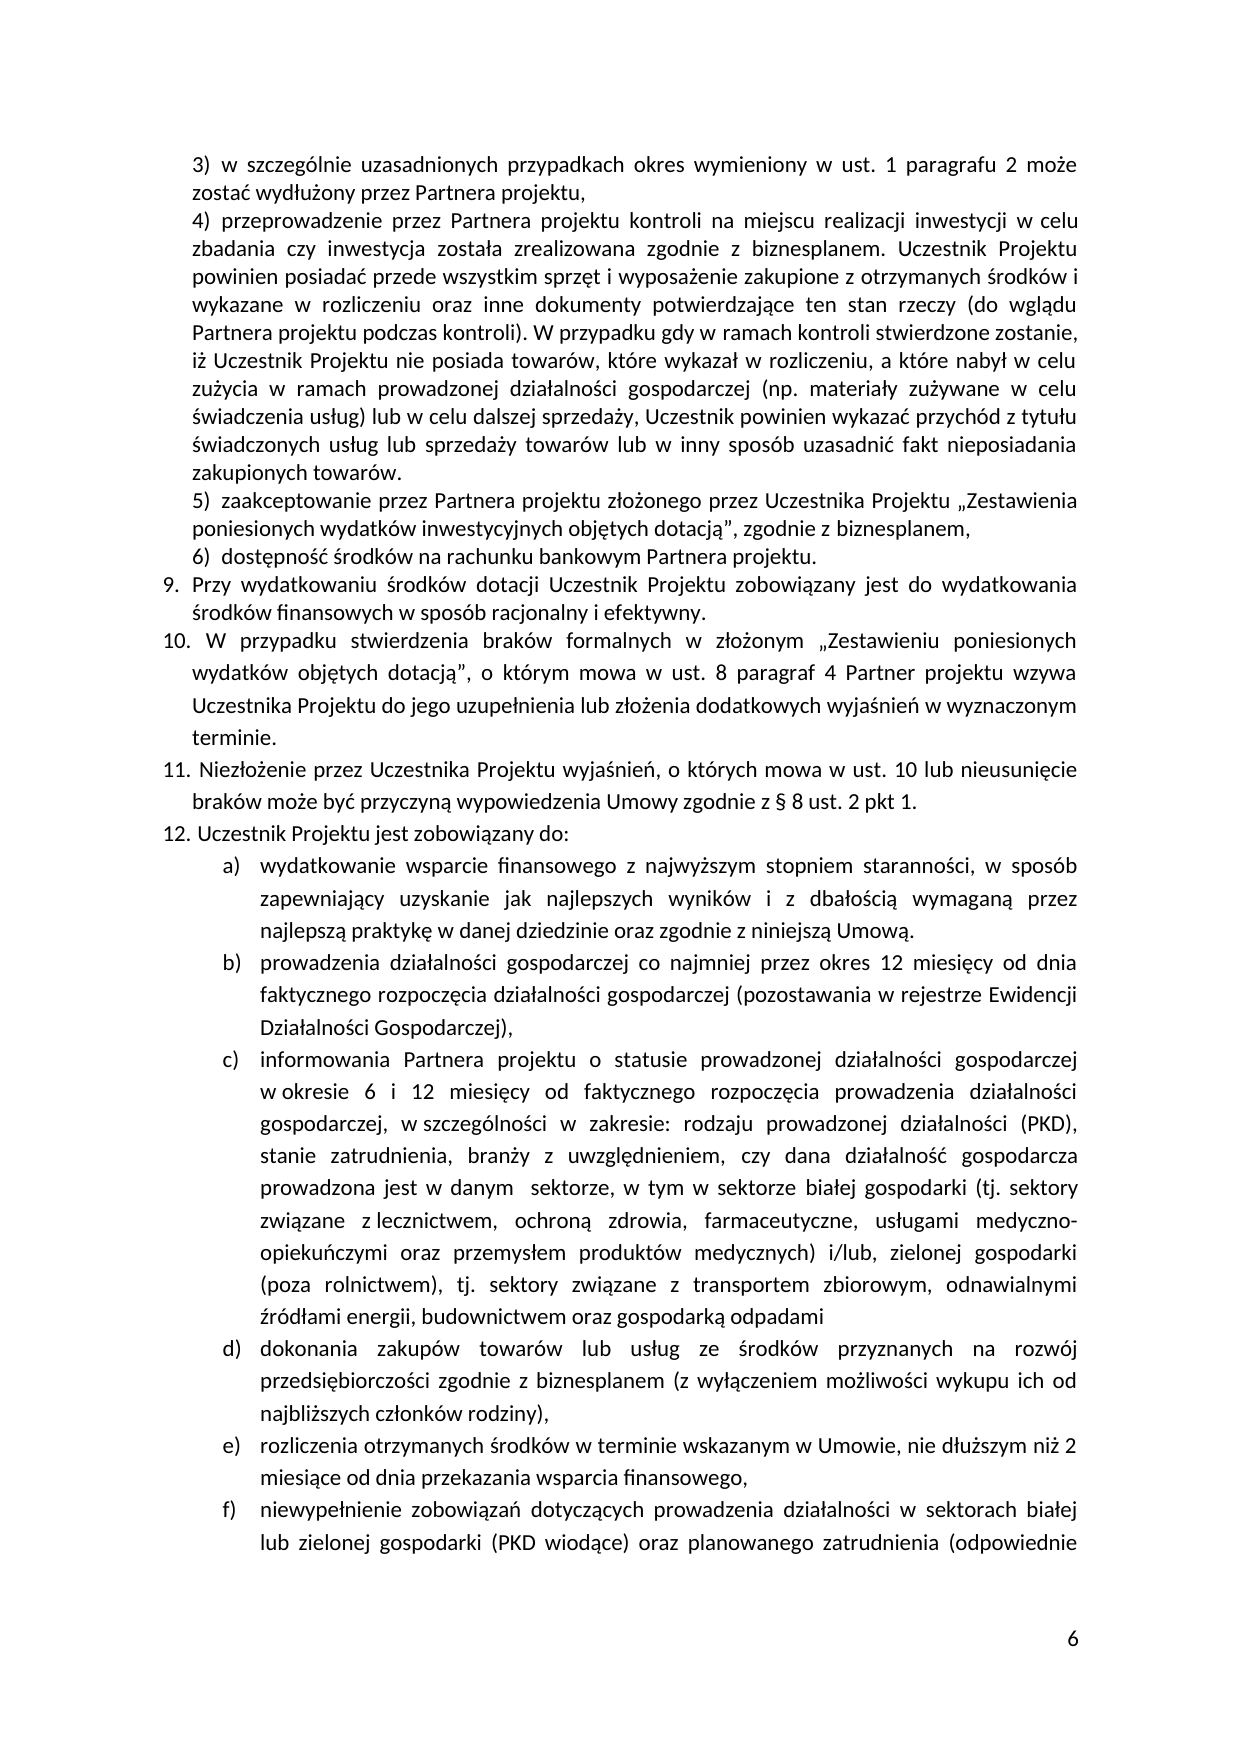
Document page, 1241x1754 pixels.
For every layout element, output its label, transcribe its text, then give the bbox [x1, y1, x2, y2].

list dokonania zakupów towarów lub usług ze środków przyznanych na rozwój przedsiębiorczości zgodnie z biznesplanem (z wyłączeniem możliwości wykupu ich od najbliższych członków rodziny), [222, 1334, 1078, 1427]
list rozliczenia otrzymanych środków w terminie wskazanym w Umowie, nie dłuższym niż 2 miesiące od dnia przekazania wsparcia finansowego, [222, 1431, 1078, 1491]
list Uczestnik Projektu jest zobowiązany do: [162, 819, 1078, 847]
list Przy wydatkowaniu środków dotacji Uczestnik Projektu zobowiązany jest do wydatkowania środków finansowych w sposób racjonalny i efektywny. [162, 570, 1078, 626]
list wydatkowanie wsparcie finansowego z najwyższym stopniem staranności, w sposób zapewniający uzyskanie jak najlepszych wyników i z dbałością wymaganą przez najlepszą praktykę w danej dziedzinie oraz zgodnie z niniejszą Umową. [222, 852, 1078, 944]
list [222, 1495, 1078, 1556]
list dostępność środków na rachunku bankowym Partnera projektu. [192, 542, 1078, 570]
list przeprowadzenie przez Partnera projektu kontroli na miejscu realizacji inwestycji w celu zbadania czy inwestycja została zrealizowana zgodnie z biznesplanem. Uczestnik Projektu powinien posiadać przede wszystkim sprzęt i wyposażenie zakupione z otrzymanych środków i wykazane w rozliczeniu oraz inne dokumenty potwierdzające ten stan rzeczy (do wglądu Partnera projektu podczas kontroli). W przypadku gdy w ramach kontroli stwierdzone zostanie, iż Uczestnik Projektu nie posiada towarów, które wykazał w rozliczeniu, a które nabył w celu zużycia w ramach prowadzonej działalności gospodarczej (np. materiały zużywane w celu świadczenia usług) lub w celu dalszej sprzedaży, Uczestnik powinien wykazać przychód z tytułu świadczonych usług lub sprzedaży towarów lub w inny sposób uzasadnić fakt nieposiadania zakupionych towarów. [192, 206, 1078, 486]
list W przypadku stwierdzenia braków formalnych w złożonym „Zestawieniu poniesionych wydatków objętych dotacją”, o którym mowa w ust. 8 paragraf 4 Partner projektu wzywa Uczestnika Projektu do jego uzupełnienia lub złożenia dodatkowych wyjaśnień w wyznaczonym terminie. [162, 626, 1078, 751]
list Niezłożenie przez Uczestnika Projektu wyjaśnień, o których mowa w ust. 10 lub nieusunięcie braków może być przyczyną wypowiedzenia Umowy zgodnie z § 8 ust. 2 pkt 1. [162, 755, 1078, 815]
list zaakceptowanie przez Partnera projektu złożonego przez Uczestnika Projektu „Zestawienia poniesionych wydatków inwestycyjnych objętych dotacją”, zgodnie z biznesplanem, [192, 486, 1078, 542]
list prowadzenia działalności gospodarczej co najmniej przez okres 12 miesięcy od dnia faktycznego rozpoczęcia działalności gospodarczej (pozostawania w rejestrze Ewidencji Działalności Gospodarczej), [222, 948, 1078, 1041]
list informowania Partnera projektu o statusie prowadzonej działalności gospodarczej w okresie 6 i 12 miesięcy od faktycznego rozpoczęcia prowadzenia działalności gospodarczej, w szczególności w zakresie: rodzaju prowadzonej działalności (PKD), stanie zatrudnienia, branży z uwzględnieniem, czy dana działalność gospodarcza prowadzona jest w danym sektorze, w tym w sektorze białej gospodarki (tj. sektory związane z lecznictwem, ochroną zdrowia, farmaceutyczne, usługami medyczno-opiekuńczymi oraz przemysłem produktów medycznych) i/lub, zielonej gospodarki (poza rolnictwem), tj. sektory związane z transportem zbiorowym, odnawialnymi źródłami energii, budownictwem oraz gospodarką odpadami [222, 1045, 1078, 1330]
list w szczególnie uzasadnionych przypadkach okres wymieniony w ust. 1 paragrafu 2 może zostać wydłużony przez Partnera projektu, [192, 150, 1078, 206]
